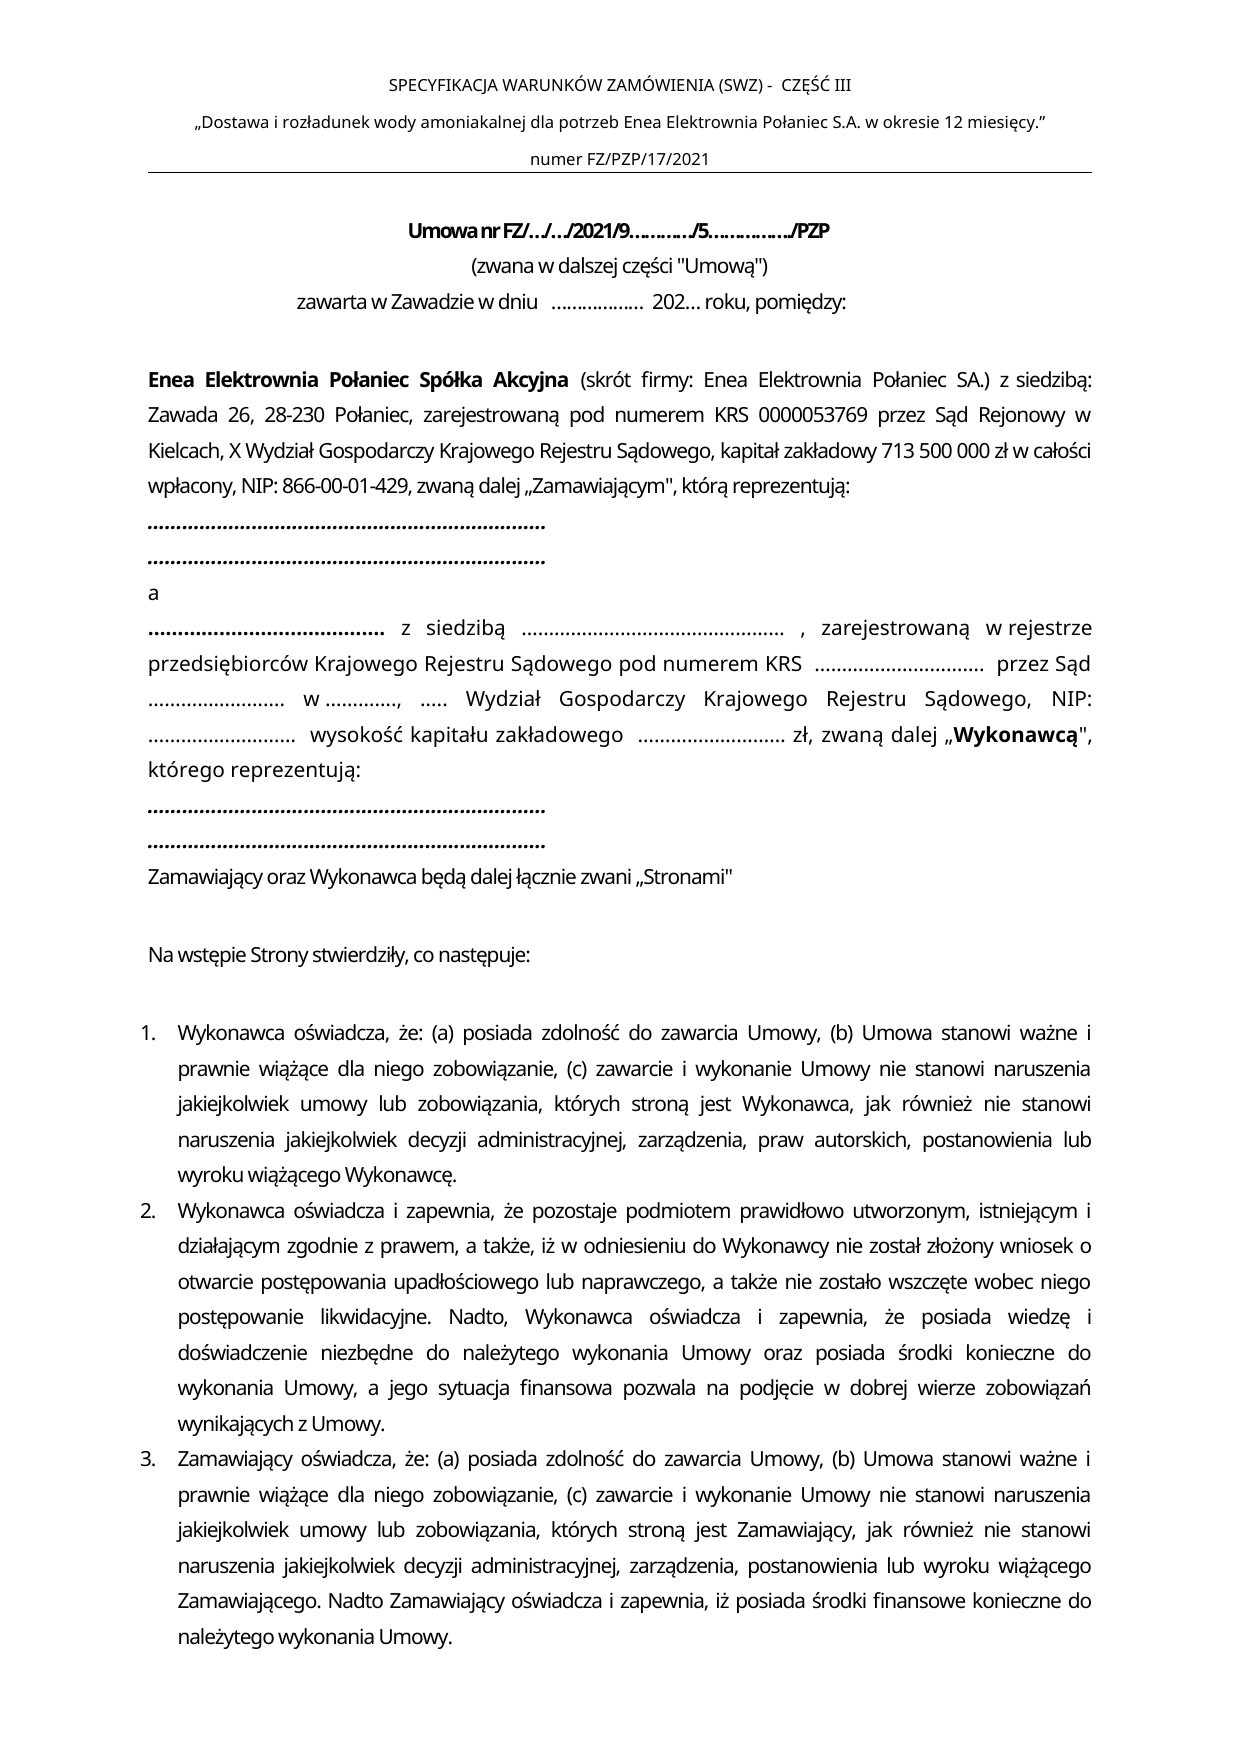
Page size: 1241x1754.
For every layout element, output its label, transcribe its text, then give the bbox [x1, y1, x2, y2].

text a [148, 578, 1092, 606]
list Wykonawca oświadcza, że: (a) posiada zdolność do zawarcia Umowy, (b) Umowa stanowi ważne i prawnie wiążące dla niego zobowiązanie, (c) zawarcie i wykonanie Umowy nie stanowi naruszenia jakiejkolwiek umowy lub zobowiązania, których stroną jest Wykonawca, jak również nie stanowi naruszenia jakiejkolwiek decyzji administracyjnej, zarządzenia, praw autorskich, postanowienia lub wyroku wiążącego Wykonawcę. [140, 1018, 1092, 1189]
text …………………………………………………………… [148, 542, 1092, 571]
text Umowa nr FZ/…/…/2021/9…………/5……………./PZP [148, 216, 1092, 244]
list Wykonawca oświadcza i zapewnia, że pozostaje podmiotem prawidłowo utworzonym, istniejącym i działającym zgodnie z prawem, a także, iż w odniesieniu do Wykonawcy nie został złożony wniosek o otwarcie postępowania upadłościowego lub naprawczego, a także nie zostało wszczęte wobec niego postępowanie likwidacyjne. Nadto, Wykonawca oświadcza i zapewnia, że posiada wiedzę i doświadczenie niezbędne do należytego wykonania Umowy oraz posiada środki konieczne do wykonania Umowy, a jego sytuacja finansowa pozwala na podjęcie w dobrej wierze zobowiązań wynikających z Umowy. [140, 1196, 1092, 1437]
list Zamawiający oświadcza, że: (a) posiada zdolność do zawarcia Umowy, (b) Umowa stanowi ważne i prawnie wiążące dla niego zobowiązanie, (c) zawarcie i wykonanie Umowy nie stanowi naruszenia jakiejkolwiek umowy lub zobowiązania, których stroną jest Zamawiający, jak również nie stanowi naruszenia jakiejkolwiek decyzji administracyjnej, zarządzenia, postanowienia lub wyroku wiążącego Zamawiającego. Nadto Zamawiający oświadcza i zapewnia, iż posiada środki finansowe konieczne do należytego wykonania Umowy. [140, 1444, 1092, 1651]
text …………………………………………………………… [148, 791, 1092, 819]
text …………………………………………………………… [148, 827, 1092, 855]
text zawarta w Zawadzie w dniu ……………… 202… roku, pomiędzy: [148, 287, 1092, 315]
text …………………………………………………………… [148, 507, 1092, 535]
text Enea Elektrownia Połaniec Spółka Akcyjna (skrót firmy: Enea Elektrownia Połaniec SA.) z siedzibą: Zawada 26, 28-230 Połaniec, zarejestrowaną pod numerem KRS 0000053769 przez Sąd Rejonowy w Kielcach, X Wydział Gospodarczy Krajowego Rejestru Sądowego, kapitał zakładowy 713 500 000 zł w całości wpłacony, NIP: 866-00-01-429, zwaną dalej „Zamawiającym", którą reprezentują: [148, 365, 1092, 500]
text (zwana w dalszej części "Umową") [148, 251, 1092, 280]
text Zamawiający oraz Wykonawca będą dalej łącznie zwani „Stronami" [148, 862, 1092, 891]
text …………………………………. z siedzibą ………………………………………… , zarejestrowaną w rejestrze przedsiębiorców Krajowego Rejestru Sądowego pod numerem KRS …………………………. przez Sąd ……………………. w …………., ….. Wydział Gospodarczy Krajowego Rejestru Sądowego, NIP: ……………………… wysokość kapitału zakładowego ……………………… zł, zwaną dalej „Wykonawcą", którego reprezentują: [148, 613, 1092, 784]
text Na wstępie Strony stwierdziły, co następuje: [148, 940, 1092, 969]
